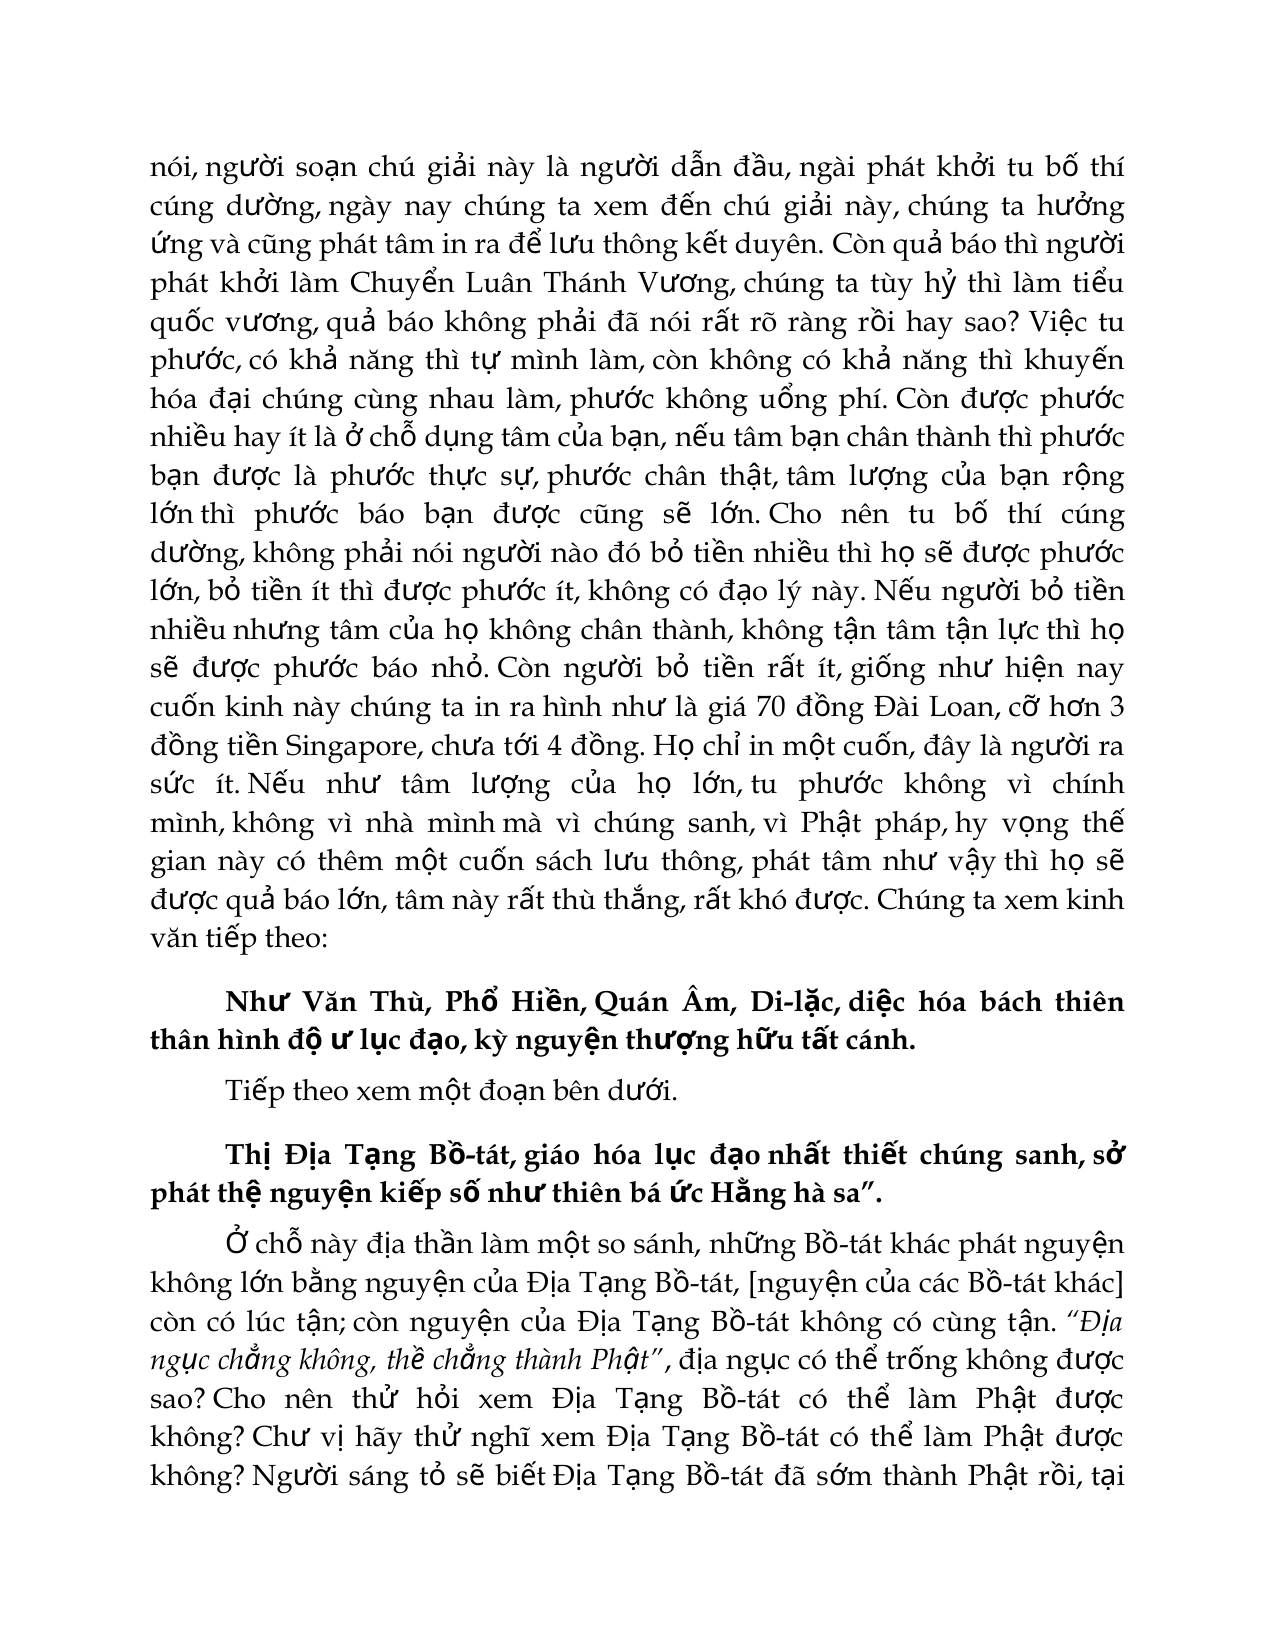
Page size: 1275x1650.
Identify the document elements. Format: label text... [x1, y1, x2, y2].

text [150, 1227, 1125, 1493]
text Như Văn Thù, Phổ Hiền, Quán Âm, Di-lặc, diệc hóa bách thiên thân hình độ ư lục đạo, kỳ nguyện thượng hữu tất cánh. [150, 984, 1125, 1058]
text Thị Địa Tạng Bồ-tát, giáo hóa lục đạo nhất thiết chúng sanh, sở phát thệ nguyện kiếp số như thiên bá ức Hằng hà sa”. [150, 1137, 1125, 1211]
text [150, 150, 1125, 956]
text Tiếp theo xem một đoạn bên dưới. [150, 1074, 1125, 1109]
